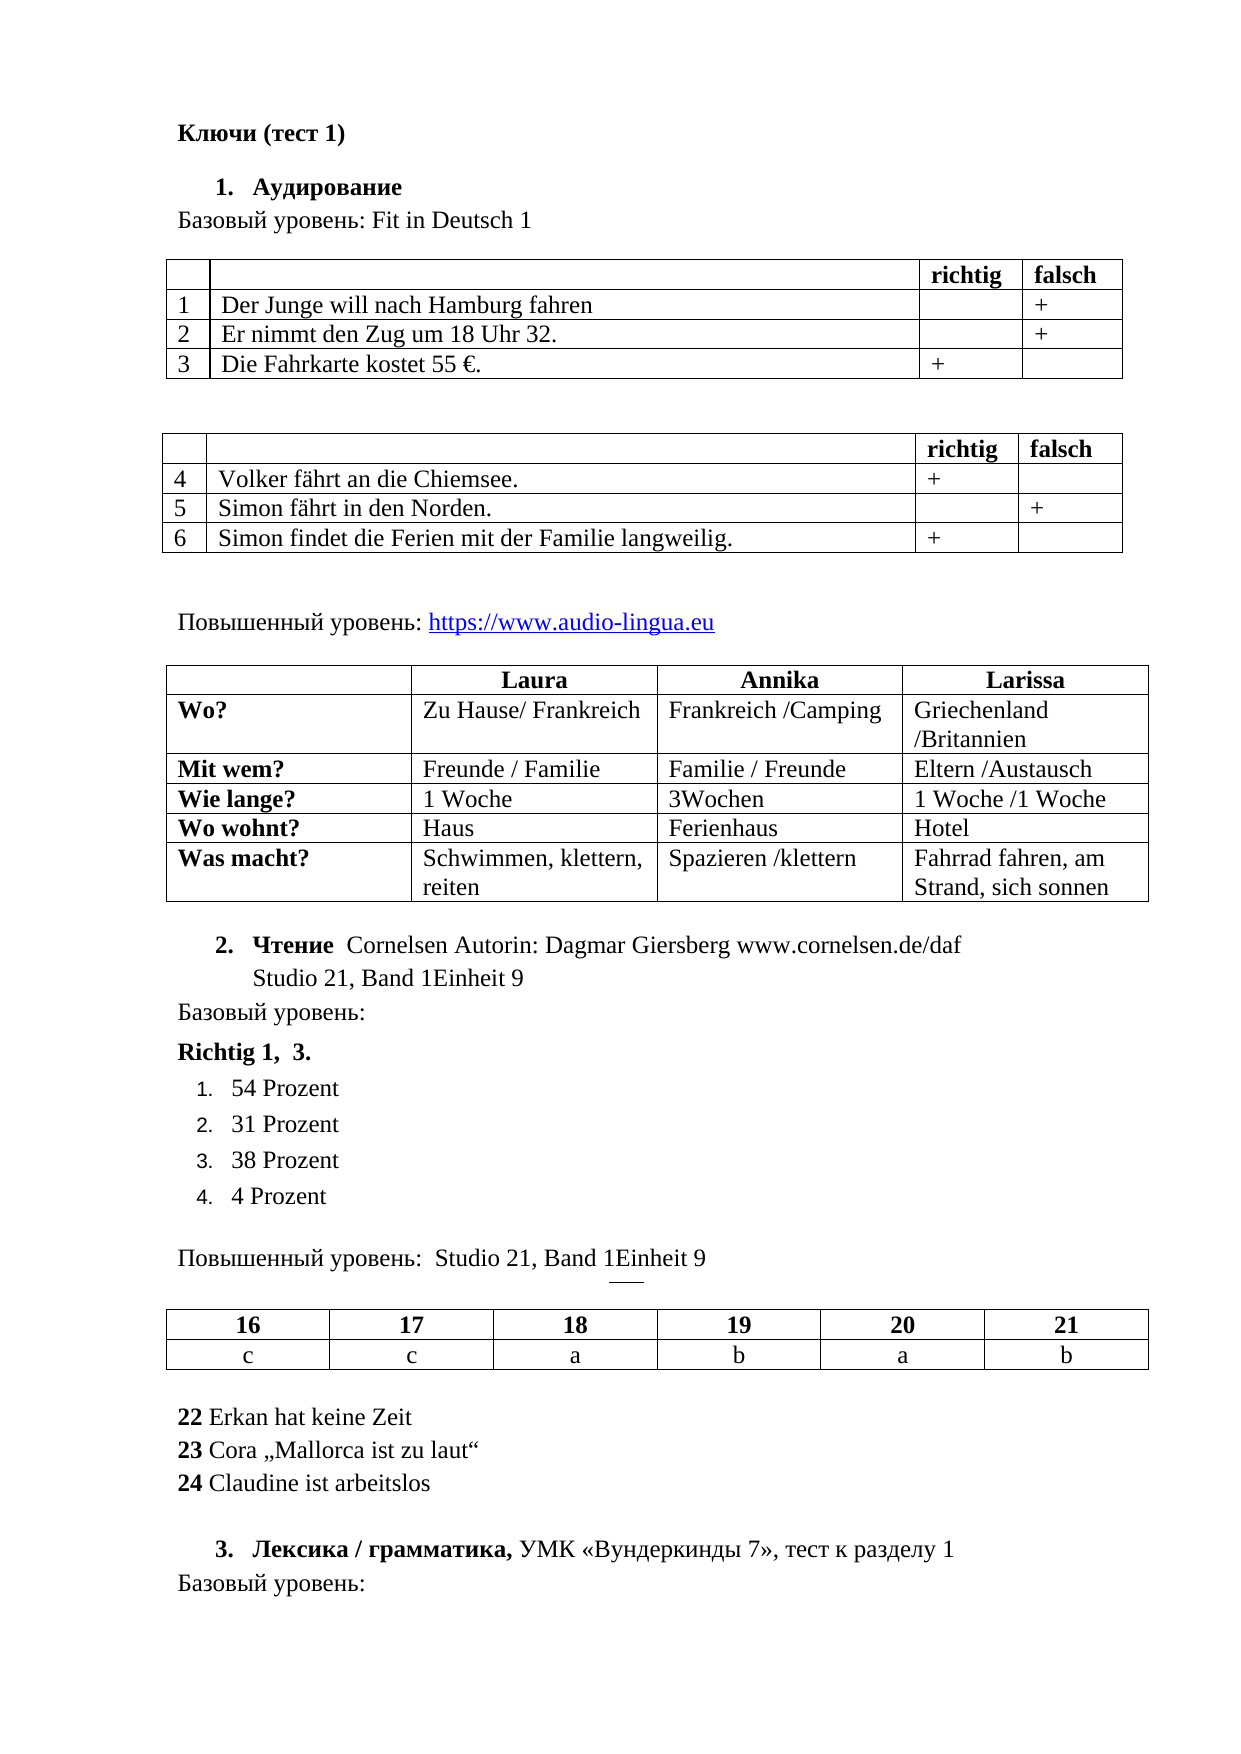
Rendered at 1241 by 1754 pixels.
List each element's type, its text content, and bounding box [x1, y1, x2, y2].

table_cell Wo wohnt? [167, 814, 411, 842]
table_cell b [985, 1340, 1148, 1368]
table_cell Was macht? [167, 843, 411, 901]
text 24 Claudine ist arbeitslos [177, 1468, 1152, 1497]
table_header 19 [658, 1310, 820, 1339]
table_cell 1 [167, 290, 209, 318]
table_cell + [1023, 320, 1122, 348]
list 38 Prozent [196, 1145, 1152, 1174]
table_cell [920, 290, 1022, 318]
table_cell 4 [163, 464, 206, 492]
table_cell [1019, 523, 1122, 552]
table_cell 6 [163, 523, 206, 552]
text 22 Erkan hat keine Zeit [177, 1402, 1152, 1431]
table_cell Zu Hause/ Frankreich [412, 695, 657, 753]
table_cell Die Fahrkarte kostet 55 €. [211, 349, 919, 378]
table_cell 3Wochen [658, 784, 902, 812]
table_cell Hotel [903, 814, 1148, 842]
table_cell 2 [167, 320, 209, 348]
table_header 17 [330, 1310, 493, 1339]
table_cell Familie / Freunde [658, 754, 902, 783]
table_cell a [821, 1340, 984, 1368]
list Лексика / грамматика, УМК «Вундеркинды 7», тест к разделу 1 [215, 1534, 1152, 1563]
table_cell c [167, 1340, 329, 1368]
text Повышенный уровень: https://www.audio-lingua.eu [177, 607, 1152, 636]
table_cell Simon findet die Ferien mit der Familie langweilig. [207, 523, 915, 552]
table_cell [1019, 464, 1122, 492]
table_cell c [330, 1340, 493, 1368]
table_header 21 [985, 1310, 1148, 1339]
table_cell b [658, 1340, 820, 1368]
list Аудирование [215, 172, 1152, 201]
table_cell Frankreich /Camping [658, 695, 902, 753]
table_cell + [920, 349, 1022, 378]
table_header 16 [167, 1310, 329, 1339]
table_header [207, 434, 915, 463]
table_cell + [916, 523, 1018, 552]
table_header Larissa [903, 666, 1148, 694]
table_cell 3 [167, 349, 209, 378]
text Базовый уровень: [177, 997, 1152, 1025]
table_cell [916, 494, 1018, 522]
table_cell [1023, 349, 1122, 378]
table_cell [920, 320, 1022, 348]
table_cell + [1023, 290, 1122, 318]
table_header [211, 260, 919, 289]
table_cell + [916, 464, 1018, 492]
text Ключи (тест 1) [177, 118, 1152, 147]
table_cell Ferienhaus [658, 814, 902, 842]
text Базовый уровень: [177, 1568, 1152, 1596]
table_cell + [1019, 494, 1122, 522]
table_cell Simon fährt in den Norden. [207, 494, 915, 522]
table_header Annika [658, 666, 902, 694]
list 31 Prozent [196, 1109, 1152, 1138]
table_cell Freunde / Familie [412, 754, 657, 783]
list Studio 21, Band 1Einheit 9 [252, 963, 1152, 992]
table_cell Eltern /Austausch [903, 754, 1148, 783]
table_header [163, 434, 206, 463]
text 23 Cora „Mallorca ist zu laut“ [177, 1436, 1152, 1464]
table_header [167, 666, 411, 694]
table_cell 1 Woche [412, 784, 657, 812]
table_cell Schwimmen, klettern, reiten [412, 843, 657, 901]
table_cell Der Junge will nach Hamburg fahren [211, 290, 919, 318]
table_header richtig [920, 260, 1022, 289]
table_header falsch [1019, 434, 1122, 463]
table_cell 1 Woche /1 Woche [903, 784, 1148, 812]
table_header richtig [916, 434, 1018, 463]
list 54 Prozent [196, 1073, 1152, 1102]
table_cell Spazieren /klettern [658, 843, 902, 901]
table_cell Wie lange? [167, 784, 411, 812]
text Базовый уровень: Fit in Deutsch 1 [177, 205, 1152, 234]
table_header falsch [1023, 260, 1122, 289]
table_cell Wo? [167, 695, 411, 753]
table_cell Er nimmt den Zug um 18 Uhr 32. [211, 320, 919, 348]
table_header 18 [494, 1310, 657, 1339]
table_header Laura [412, 666, 657, 694]
table_cell Fahrrad fahren, am Strand, sich sonnen [903, 843, 1148, 901]
table_cell 5 [163, 494, 206, 522]
table_header 20 [821, 1310, 984, 1339]
text Richtig 1, 3. [177, 1037, 1104, 1066]
table_cell Griechenland /Britannien [903, 695, 1148, 753]
table_cell Haus [412, 814, 657, 842]
list Чтение Cornelsen Autorin: Dagmar Giersberg www.cornelsen.de/daf [215, 931, 1152, 959]
table_cell Mit wem? [167, 754, 411, 783]
table_header [167, 260, 209, 289]
list 4 Prozent [196, 1181, 1152, 1210]
text Повышенный уровень: Studio 21, Band 1Einheit 9 [177, 1243, 1152, 1272]
table_cell Volker fährt an die Chiemsee. [207, 464, 915, 492]
table_cell a [494, 1340, 657, 1368]
